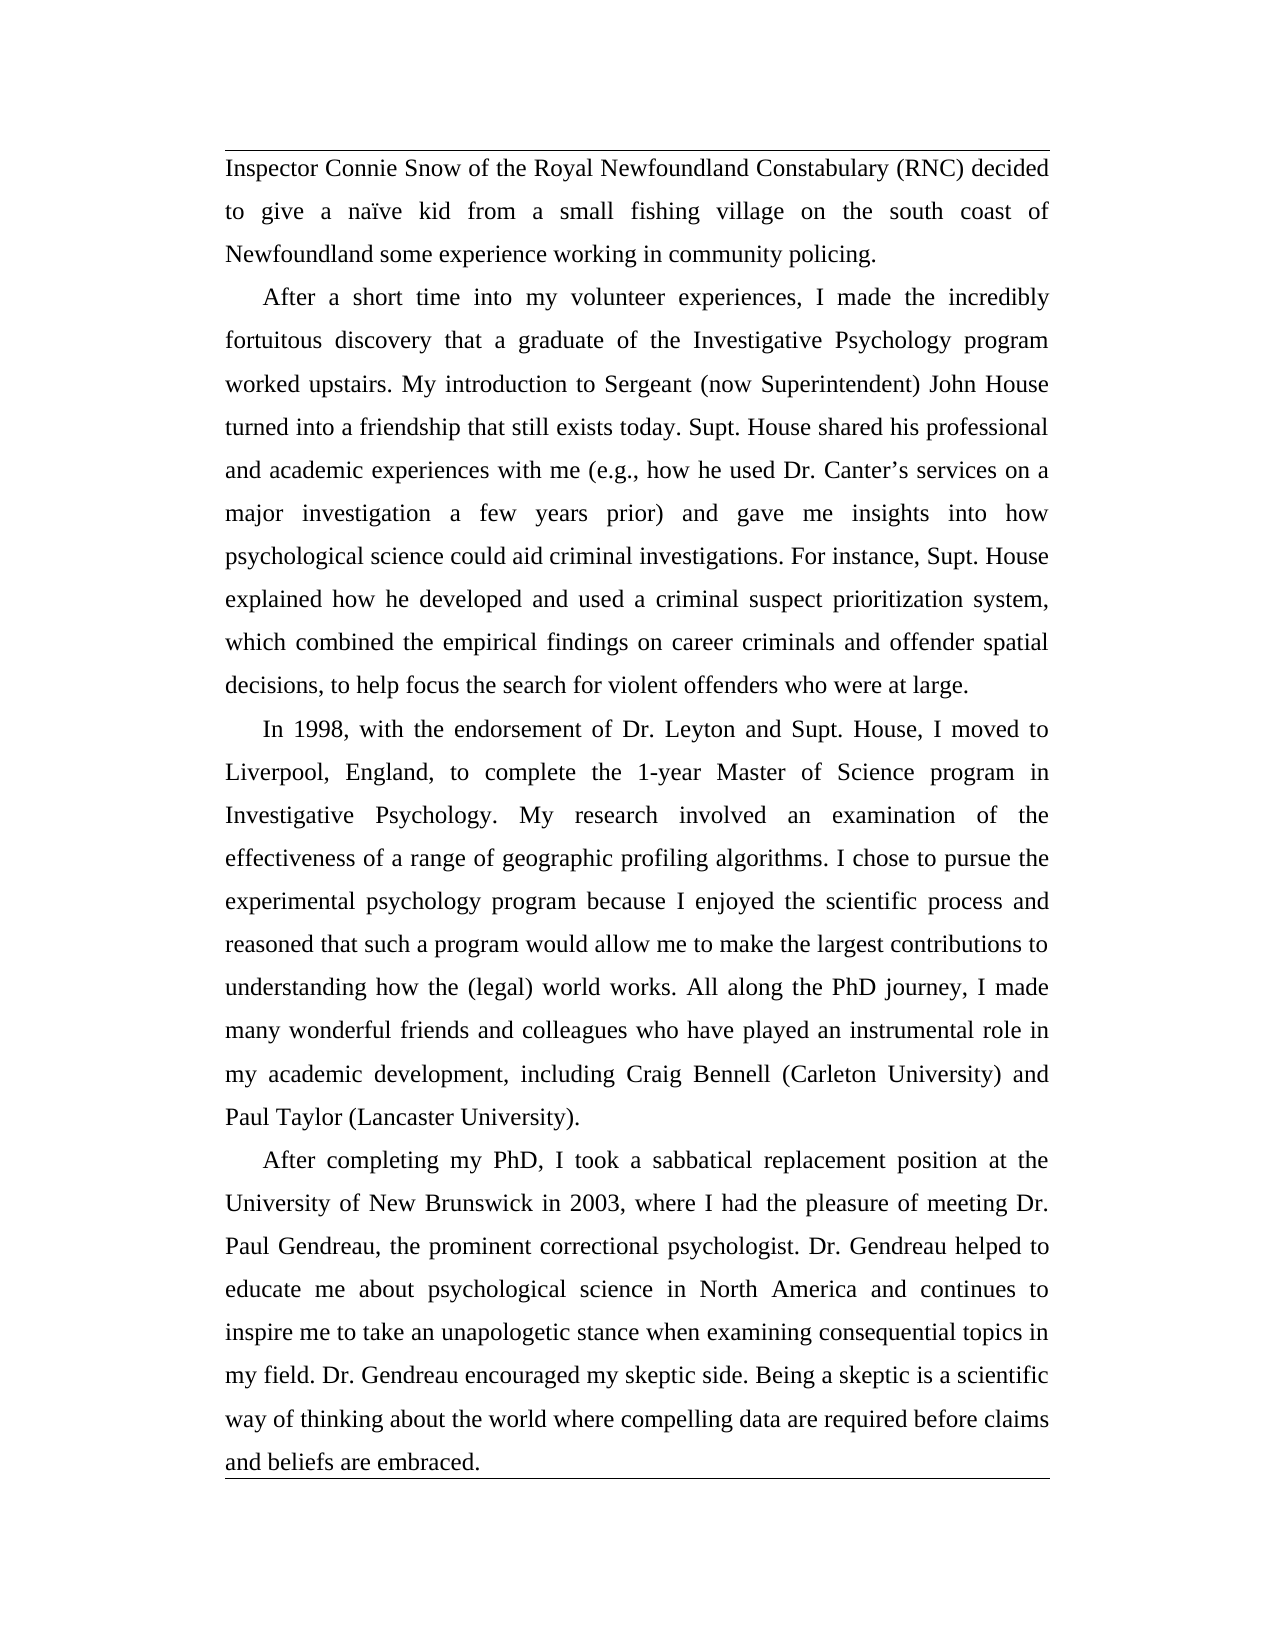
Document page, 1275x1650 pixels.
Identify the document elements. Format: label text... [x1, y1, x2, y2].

text After completing my PhD, I took a sabbatical replacement position at the University of New Brunswick in 2003, where I had the pleasure of meeting Dr. Paul Gendreau, the prominent correctional psychologist. Dr. Gendreau helped to educate me about psychological science in North America and continues to inspire me to take an unapologetic stance when examining consequential topics in my field. Dr. Gendreau encouraged my skeptic side. Being a skeptic is a scientific way of thinking about the world where compelling data are required before claims and beliefs are embraced. [225, 1142, 1050, 1478]
text In 1998, with the endorsement of Dr. Leyton and Supt. House, I moved to Liverpool, England, to complete the 1-year Master of Science program in Investigative Psychology. My research involved an examination of the effectiveness of a range of geographic profiling algorithms. I chose to pursue the experimental psychology program because I enjoyed the scientific process and reasoned that such a program would allow me to make the largest contributions to understanding how the (legal) world works. All along the PhD journey, I made many wonderful friends and colleagues who have played an instrumental role in my academic development, including Craig Bennell (Carleton University) and Paul Taylor (Lancaster University). [225, 711, 1050, 1131]
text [225, 151, 1050, 268]
text After a short time into my volunteer experiences, I made the incredibly fortuitous discovery that a graduate of the Investigative Psychology program worked upstairs. My introduction to Sergeant (now Superintendent) John House turned into a friendship that still exists today. Supt. House shared his professional and academic experiences with me (e.g., how he used Dr. Canter’s services on a major investigation a few years prior) and gave me insights into how psychological science could aid criminal investigations. For instance, Supt. House explained how he developed and used a criminal suspect prioritization system, which combined the empirical findings on career criminals and offender spatial decisions, to help focus the search for violent offenders who were at large. [225, 279, 1050, 699]
